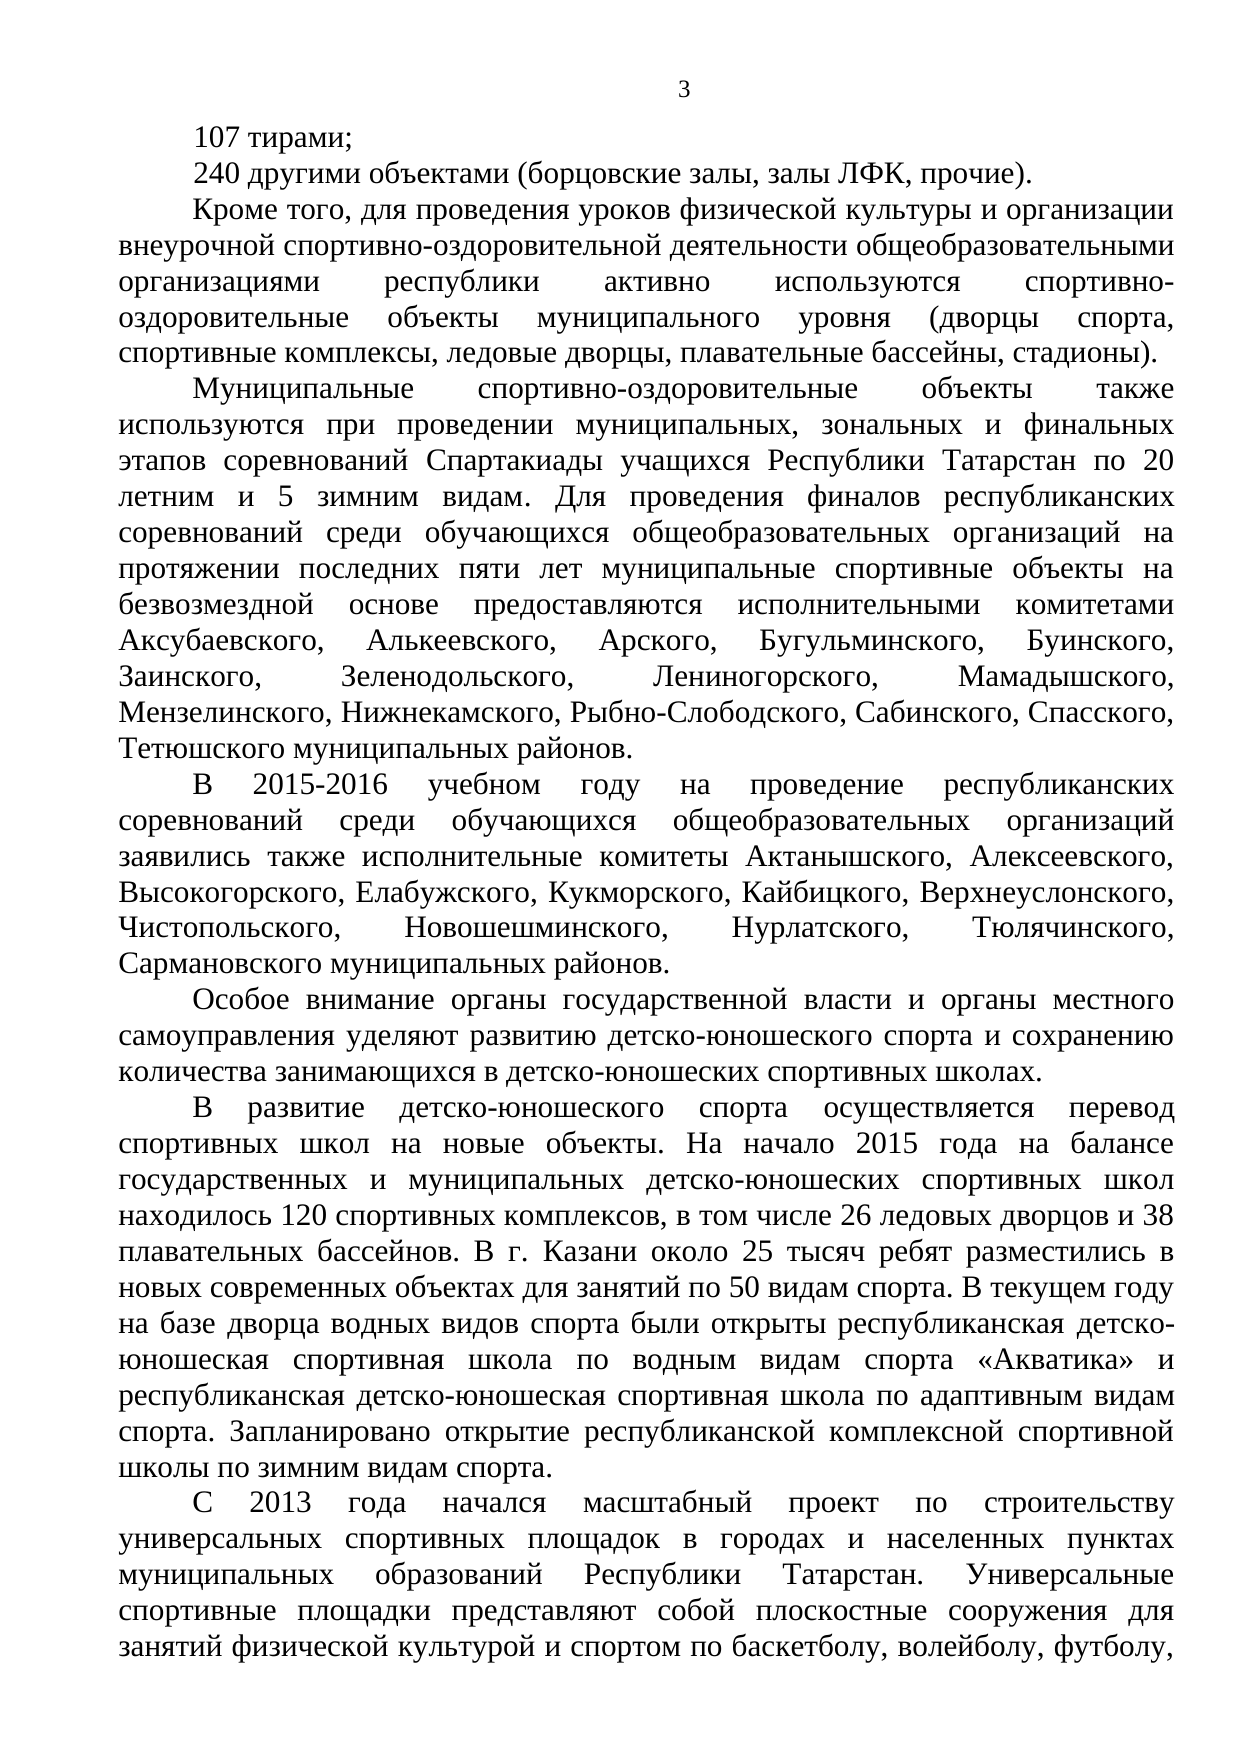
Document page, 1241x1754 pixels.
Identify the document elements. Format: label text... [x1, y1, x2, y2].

text Муниципальные спортивно-оздоровительные объекты также используются при проведении муниципальных, зональных и финальных этапов соревнований Спартакиады учащихся Республики Татарстан по 20 летним и 5 зимним видам. Для проведения финалов республиканских соревнований среди обучающихся общеобразовательных организаций на протяжении последних пяти лет муниципальные спортивные объекты на безвозмездной основе предоставляются исполнительными комитетами Аксубаевского, Алькеевского, Арского, Бугульминского, Буинского, Заинского, Зеленодольского, Лениногорского, Мамадышского, Мензелинского, Нижнекамского, Рыбно-Слободского, Сабинского, Спасского, Тетюшского муниципальных районов. [118, 370, 1175, 765]
text Особое внимание органы государственной власти и органы местного самоуправления уделяют развитию детско-юношеского спорта и сохранению количества занимающихся в детско-юношеских спортивных школах. [118, 981, 1175, 1088]
list 107 тирами; [118, 118, 1175, 154]
list 240 другими объектами (борцовские залы, залы ЛФК, прочие). [118, 154, 1175, 190]
text В развитие детско-юношеского спорта осуществляется перевод спортивных школ на новые объекты. На начало 2015 года на балансе государственных и муниципальных детско-юношеских спортивных школ находилось 120 спортивных комплексов, в том числе 26 ледовых дворцов и 38 плавательных бассейнов. В г. Казани около 25 тысяч ребят разместились в новых современных объектах для занятий по 50 видам спорта. В текущем году на базе дворца водных видов спорта были открыты республиканская детско-юношеская спортивная школа по водным видам спорта «Акватика» и республиканская детско-юношеская спортивная школа по адаптивным видам спорта. Запланировано открытие республиканской комплексной спортивной школы по зимним видам спорта. [118, 1088, 1175, 1484]
text Кроме того, для проведения уроков физической культуры и организации внеурочной спортивно-оздоровительной деятельности общеобразовательными организациями республики активно используются спортивно-оздоровительные объекты муниципального уровня (дворцы спорта, спортивные комплексы, ледовые дворцы, плавательные бассейны, стадионы). [118, 190, 1175, 370]
text В 2015-2016 учебном году на проведение республиканских соревнований среди обучающихся общеобразовательных организаций заявились также исполнительные комитеты Актанышского, Алексеевского, Высокогорского, Елабужского, Кукморского, Кайбицкого, Верхнеуслонского, Чистопольского, Новошешминского, Нурлатского, Тюлячинского, Сармановского муниципальных районов. [118, 765, 1175, 981]
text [118, 1484, 1175, 1663]
